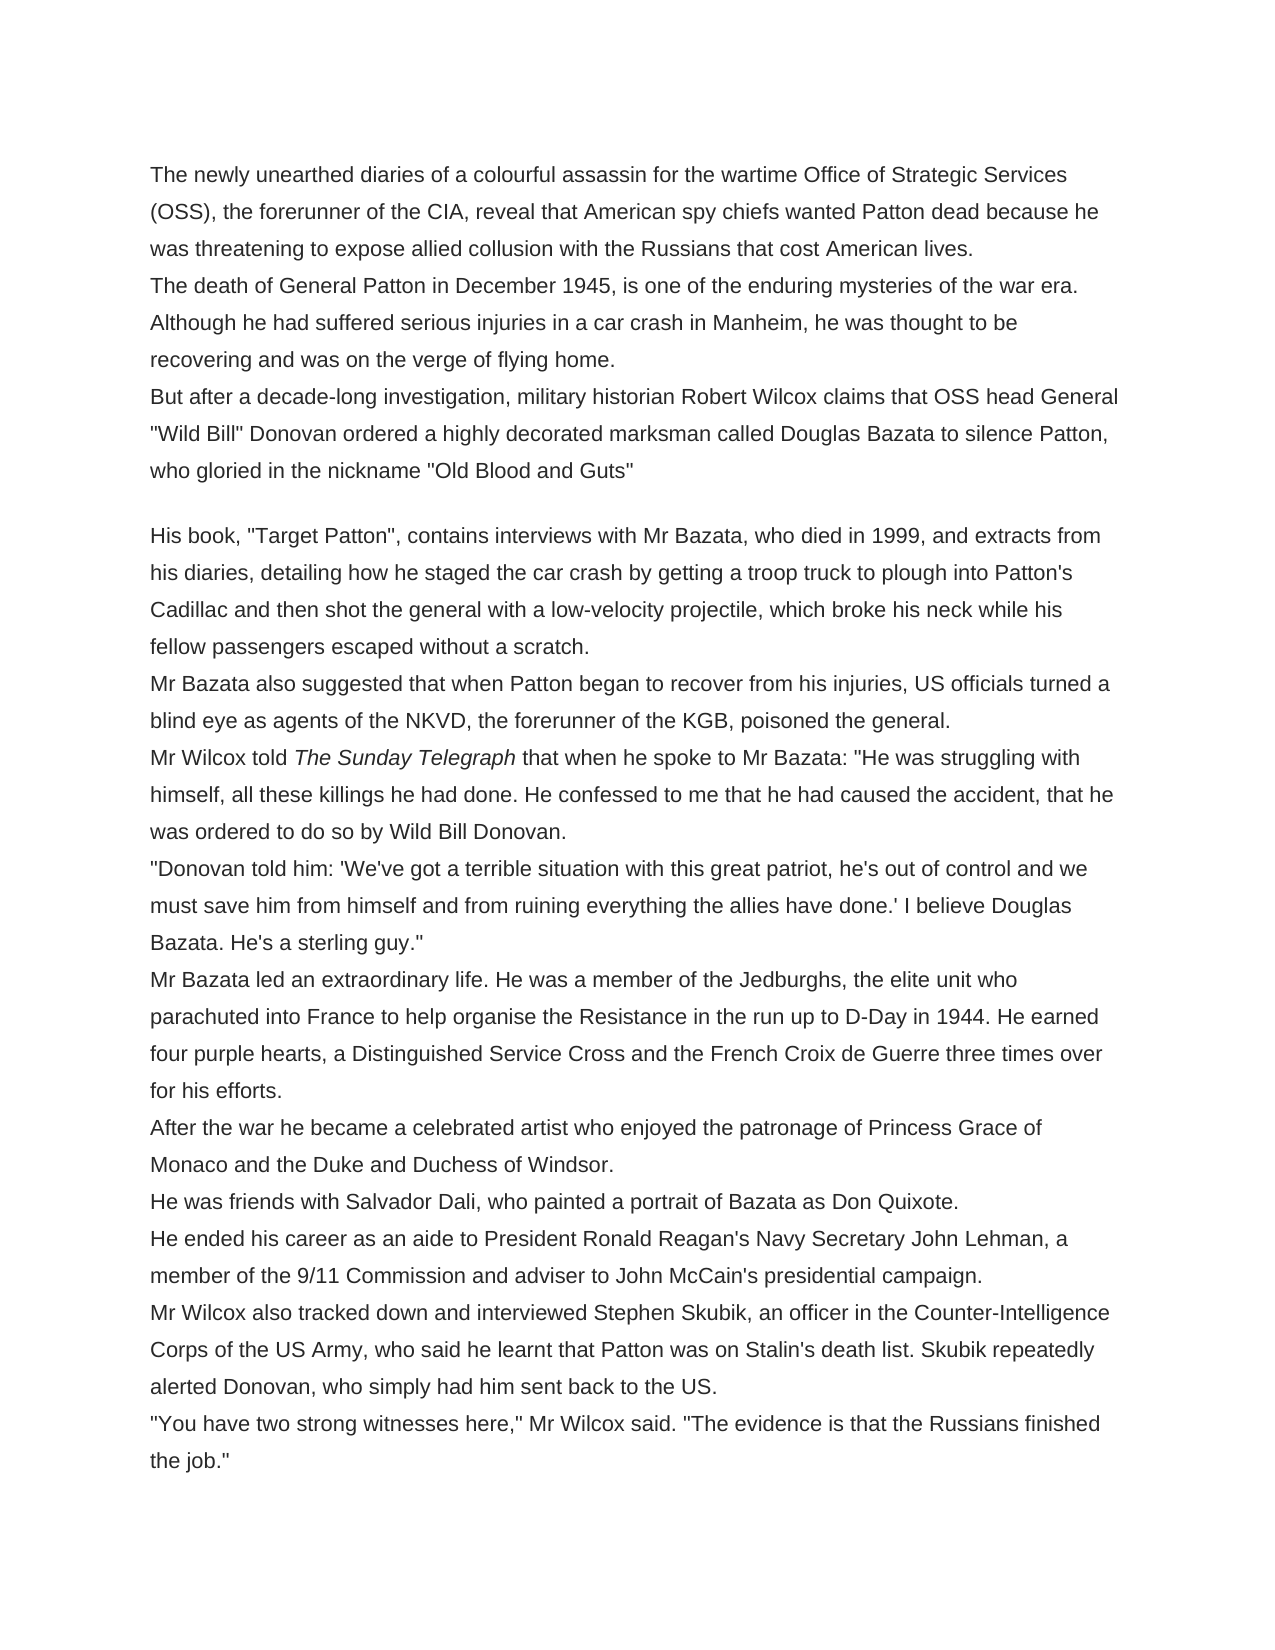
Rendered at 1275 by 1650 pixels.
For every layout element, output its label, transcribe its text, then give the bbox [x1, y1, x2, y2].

text Mr Wilcox told The Sunday Telegraph that when he spoke to Mr Bazata: "He was struggling with himself, all these killings he had done. He confessed to me that he had caused the accident, that he was ordered to do so by Wild Bill Donovan. [150, 733, 1125, 844]
text The newly unearthed diaries of a colourful assassin for the wartime Office of Strategic Services (OSS), the forerunner of the CIA, reveal that American spy chiefs wanted Patton dead because he was threatening to expose allied collusion with the Russians that cost American lives. [150, 150, 1125, 261]
text The death of General Patton in December 1945, is one of the enduring mysteries of the war era. Although he had suffered serious injuries in a car crash in Manheim, he was thought to be recovering and was on the verge of flying home. [150, 261, 1125, 372]
text "Donovan told him: 'We've got a terrible situation with this great patriot, he's out of control and we must save him from himself and from ruining everything the allies have done.' I believe Douglas Bazata. He's a sterling guy." [150, 844, 1125, 955]
text Mr Bazata also suggested that when Patton began to recover from his injuries, US officials turned a blind eye as agents of the NKVD, the forerunner of the KGB, poisoned the general. [150, 659, 1125, 733]
text Mr Bazata led an extraordinary life. He was a member of the Jedburghs, the elite unit who parachuted into France to help organise the Resistance in the run up to D-Day in 1944. He earned four purple hearts, a Distinguished Service Cross and the French Croix de Guerre three times over for his efforts. [150, 955, 1125, 1103]
text "You have two strong witnesses here," Mr Wilcox said. "The evidence is that the Russians finished the job." [150, 1399, 1125, 1473]
text After the war he became a celebrated artist who enjoyed the patronage of Princess Grace of Monaco and the Duke and Duchess of Windsor. [150, 1103, 1125, 1177]
text His book, "Target Patton", contains interviews with Mr Bazata, who died in 1999, and extracts from his diaries, detailing how he staged the car crash by getting a troop truck to plough into Patton's Cadillac and then shot the general with a low-velocity projectile, which broke his neck while his fellow passengers escaped without a scratch. [150, 512, 1125, 659]
text He ended his career as an aide to President Ronald Reagan's Navy Secretary John Lehman, a member of the 9/11 Commission and adviser to John McCain's presidential campaign. [150, 1214, 1125, 1288]
text But after a decade-long investigation, military historian Robert Wilcox claims that OSS head General "Wild Bill" Donovan ordered a highly decorated marksman called Douglas Bazata to silence Patton, who gloried in the nickname "Old Blood and Guts" [150, 372, 1125, 483]
text Mr Wilcox also tracked down and interviewed Stephen Skubik, an officer in the Counter-Intelligence Corps of the US Army, who said he learnt that Patton was on Stalin's death list. Skubik repeatedly alerted Donovan, who simply had him sent back to the US. [150, 1288, 1125, 1399]
text He was friends with Salvador Dali, who painted a portrait of Bazata as Don Quixote. [150, 1177, 1125, 1214]
